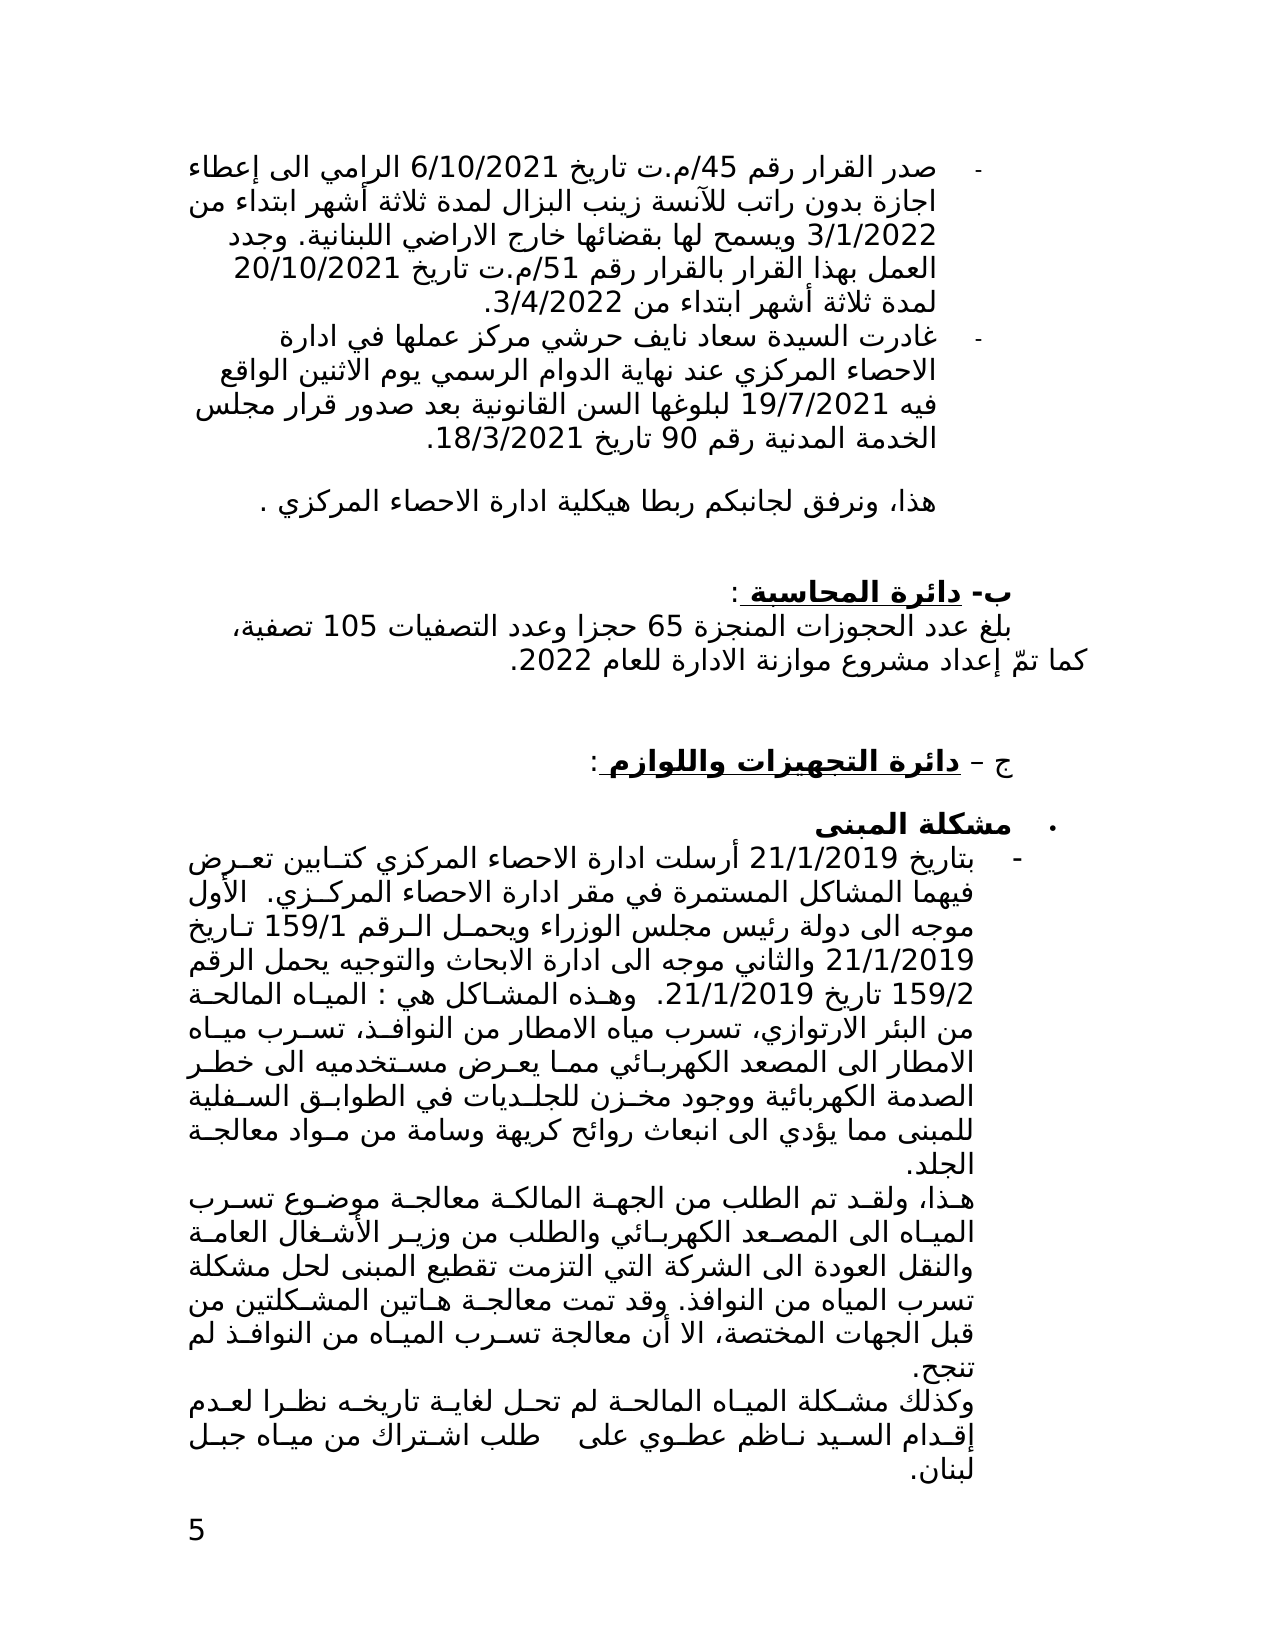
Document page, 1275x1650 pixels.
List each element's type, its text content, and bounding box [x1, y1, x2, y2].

text هذا، ولقد تم الطلب من الجهة المالكة معالجة موضوع تسرب المياه الى المصعد الكهربائي والطلب من وزير الأشغال العامة والنقل العودة الى الشركة التي التزمت تقطيع المبنى لحل مشكلة تسرب المياه من النوافذ. وقد تمت معالجة هاتين المشكلتين من قبل الجهات المختصة، الا أن معالجة تسرب المياه من النوافذ لم تنجح. [187, 1181, 975, 1385]
list صدر القرار رقم 45/م.ت تاريخ 6/10/2021 الرامي الى إعطاء اجازة بدون راتب للآنسة زينب البزال لمدة ثلاثة أشهر ابتداء من 3/1/2022 ويسمح لها بقضائها خارج الاراضي اللبنانية. وجدد العمل بهذا القرار بالقرار رقم 51/م.ت تاريخ 20/10/2021 لمدة ثلاثة أشهر ابتداء من 3/4/2022. [187, 150, 975, 320]
text وكذلك مشكلة المياه المالحة لم تحل لغاية تاريخه نظرا لعدم إقدام السيد ناظم عطوي على طلب اشتراك من مياه جبل لبنان. [187, 1385, 975, 1487]
text ج – دائرة التجهيزات واللوازم : [187, 745, 1087, 779]
list بتاريخ 21/1/2019 أرسلت ادارة الاحصاء المركزي كتابين تعرض فيهما المشاكل المستمرة في مقر ادارة الاحصاء المركزي. الأول موجه الى دولة رئيس مجلس الوزراء ويحمل الرقم 159/1 تاريخ 21/1/2019 والثاني موجه الى ادارة الابحاث والتوجيه يحمل الرقم 159/2 تاريخ 21/1/2019. وهذه المشاكل هي : المياه المالحة من البئر الارتوازي، تسرب مياه الامطار من النوافذ، تسرب مياه الامطار الى المصعد الكهربائي مما يعرض مستخدميه الى خطر الصدمة الكهربائية ووجود مخزن للجلديات في الطوابق السفلية للمبنى مما يؤدي الى انبعاث روائح كريهة وسامة من مواد معالجة الجلد. [187, 841, 1012, 1181]
text بلغ عدد الحجوزات المنجزة 65 حجزا وعدد التصفيات 105 تصفية، كما تمّ إعداد مشروع موازنة الادارة للعام 2022. [187, 610, 1087, 678]
list مشكلة المبنى [187, 807, 1050, 841]
text هذا، ونرفق لجانبكم ربطا هيكلية ادارة الاحصاء المركزي . [187, 484, 1087, 518]
list غادرت السيدة سعاد نايف حرشي مركز عملها في ادارة الاحصاء المركزي عند نهاية الدوام الرسمي يوم الاثنين الواقع فيه 19/7/2021 لبلوغها السن القانونية بعد صدور قرار مجلس الخدمة المدنية رقم 90 تاريخ 18/3/2021. [187, 320, 975, 456]
text ب- دائرة المحاسبة : [187, 576, 1087, 610]
